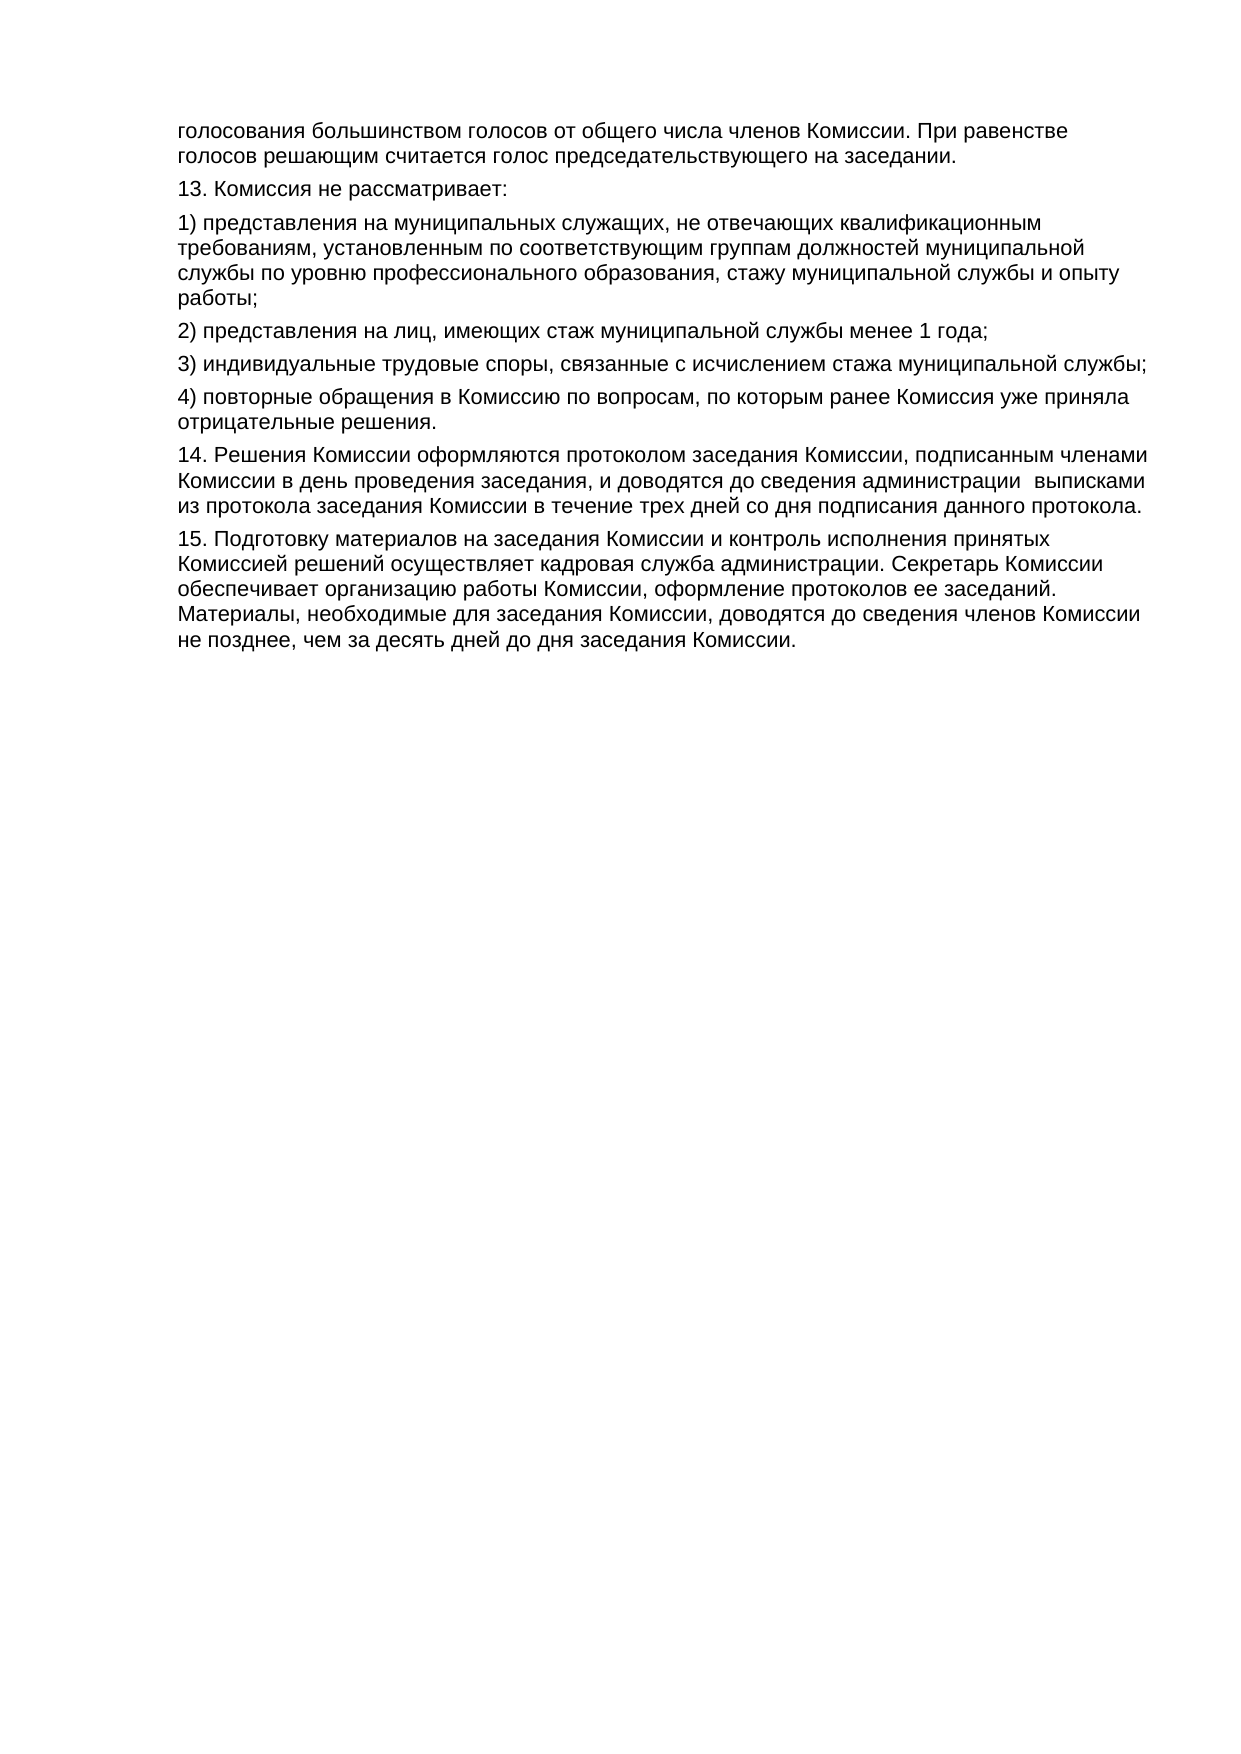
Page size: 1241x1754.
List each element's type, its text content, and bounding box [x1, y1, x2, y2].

text 4) повторные обращения в Комиссию по вопросам, по которым ранее Комиссия уже приняла отрицательные решения. [177, 384, 1152, 434]
text 1) представления на муниципальных служащих, не отвечающих квалификационным требованиям, установленным по соответствующим группам должностей муниципальной службы по уровню профессионального образования, стажу муниципальной службы и опыту работы; [177, 209, 1152, 310]
text 3) индивидуальные трудовые споры, связанные с исчислением стажа муниципальной службы; [177, 351, 1152, 376]
text 13. Комиссия не рассматривает: [177, 176, 1152, 202]
text 2) представления на лиц, имеющих стаж муниципальной службы менее 1 года; [177, 318, 1152, 343]
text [177, 118, 1152, 168]
text 15. Подготовку материалов на заседания Комиссии и контроль исполнения принятых Комиссией решений осуществляет кадровая служба администрации. Секретарь Комиссии обеспечивает организацию работы Комиссии, оформление протоколов ее заседаний. Материалы, необходимые для заседания Комиссии, доводятся до сведения членов Комиссии не позднее, чем за десять дней до дня заседания Комиссии. [177, 526, 1152, 652]
text 14. Решения Комиссии оформляются протоколом заседания Комиссии, подписанным членами Комиссии в день проведения заседания, и доводятся до сведения администрации выписками из протокола заседания Комиссии в течение трех дней со дня подписания данного протокола. [177, 442, 1152, 518]
